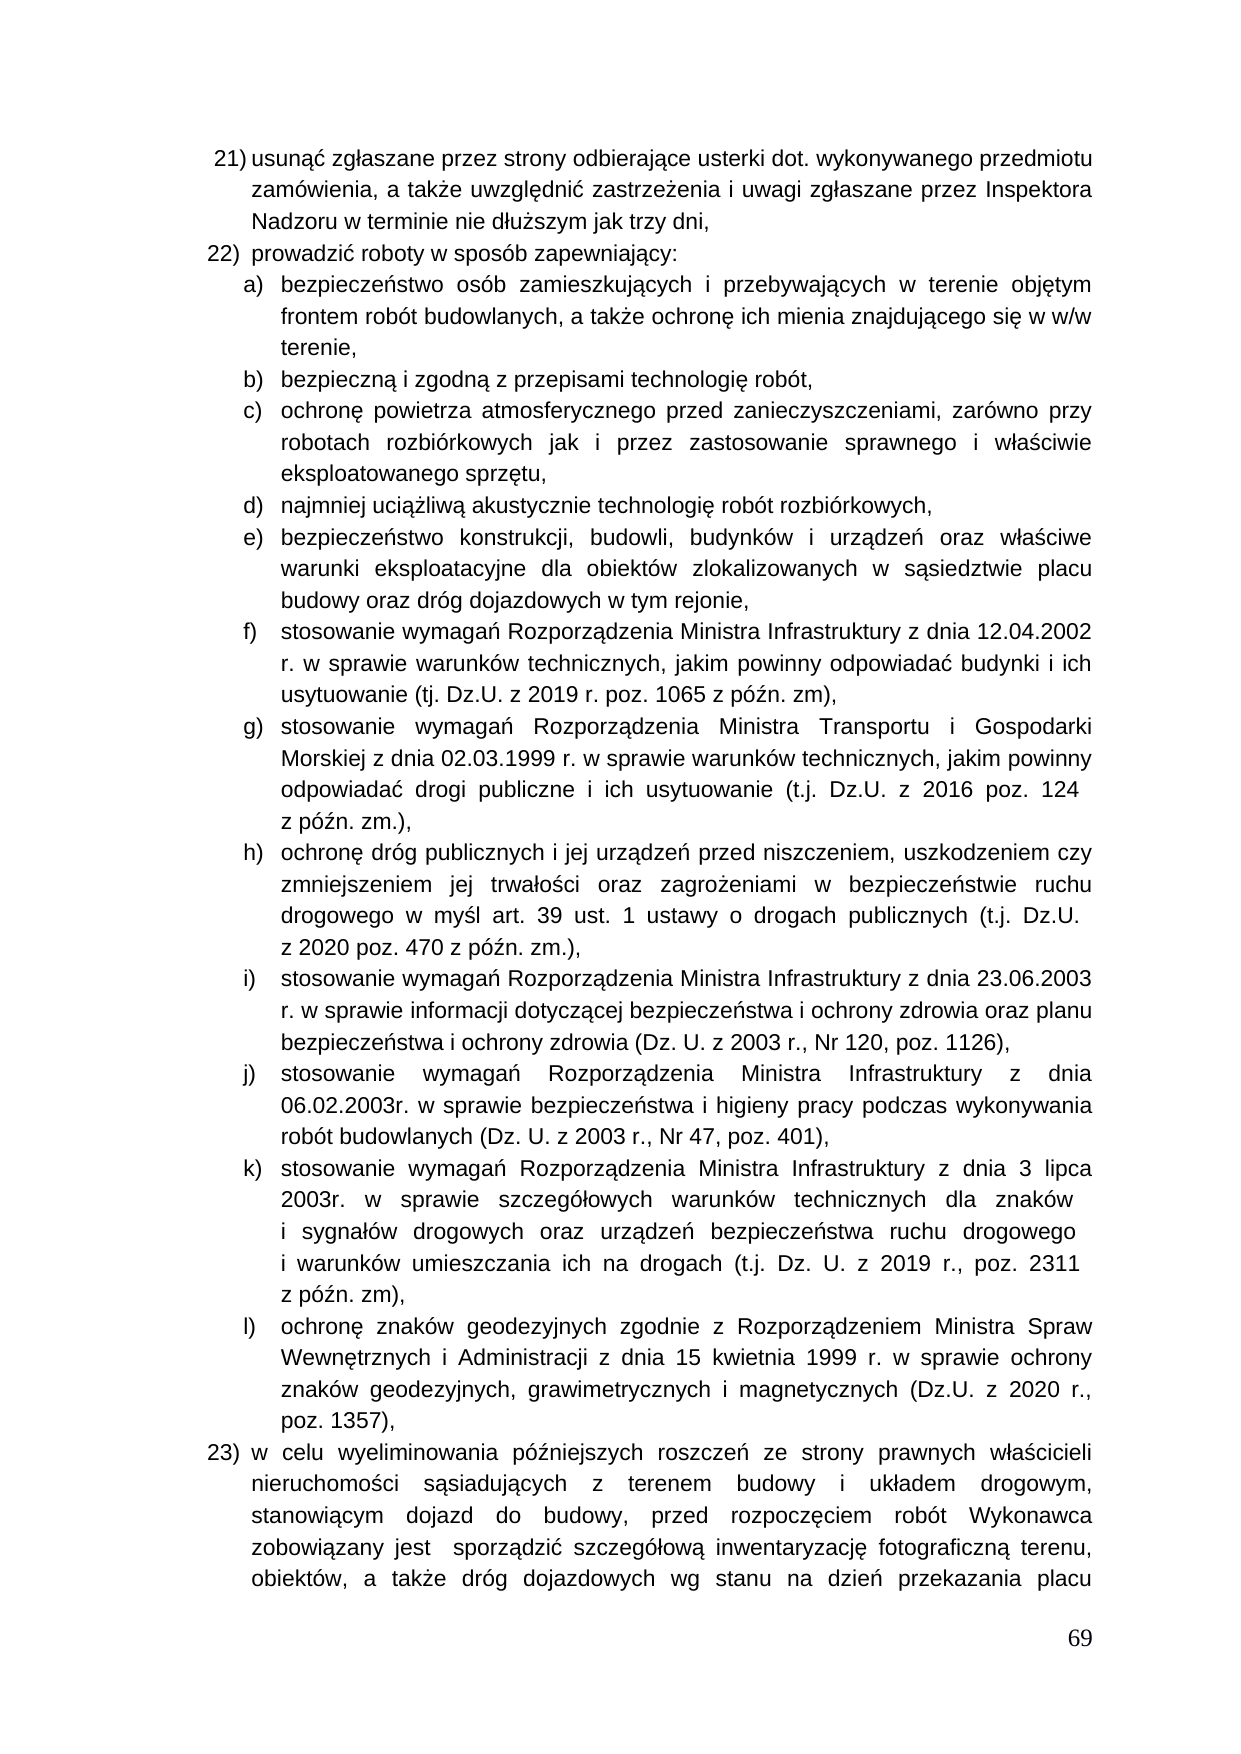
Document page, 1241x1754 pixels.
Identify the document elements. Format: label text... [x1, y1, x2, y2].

list stosowanie wymagań Rozporządzenia Ministra Infrastruktury z dnia 12.04.2002 r. w sprawie warunków technicznych, jakim powinny odpowiadać budynki i ich usytuowanie (tj. Dz.U. z 2019 r. poz. 1065 z późn. zm), [243, 618, 1093, 708]
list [207, 1439, 1093, 1591]
list stosowanie wymagań Rozporządzenia Ministra Transportu i Gospodarki Morskiej z dnia 02.03.1999 r. w sprawie warunków technicznych, jakim powinny odpowiadać drogi publiczne i ich usytuowanie (t.j. Dz.U. z 2016 poz. 124 z późn. zm.), [243, 713, 1093, 834]
list prowadzić roboty w sposób zapewniający: [207, 239, 1093, 266]
list ochronę dróg publicznych i jej urządzeń przed niszczeniem, uszkodzeniem czy zmniejszeniem jej trwałości oraz zagrożeniami w bezpieczeństwie ruchu drogowego w myśl art. 39 ust. 1 ustawy o drogach publicznych (t.j. Dz.U. z 2020 poz. 470 z późn. zm.), [243, 839, 1093, 960]
list ochronę powietrza atmosferycznego przed zanieczyszczeniami, zarówno przy robotach rozbiórkowych jak i przez zastosowanie sprawnego i właściwie eksploatowanego sprzętu, [243, 397, 1093, 487]
list bezpieczeństwo konstrukcji, budowli, budynków i urządzeń oraz właściwe warunki eksploatacyjne dla obiektów zlokalizowanych w sąsiedztwie placu budowy oraz dróg dojazdowych w tym rejonie, [243, 523, 1093, 613]
list ochronę znaków geodezyjnych zgodnie z Rozporządzeniem Ministra Spraw Wewnętrznych i Administracji z dnia 15 kwietnia 1999 r. w sprawie ochrony znaków geodezyjnych, grawimetrycznych i magnetycznych (Dz.U. z 2020 r., poz. 1357), [243, 1313, 1093, 1434]
list bezpieczną i zgodną z przepisami technologię robót, [243, 366, 1093, 392]
list usunąć zgłaszane przez strony odbierające usterki dot. wykonywanego przedmiotu zamówienia, a także uwzględnić zastrzeżenia i uwagi zgłaszane przez Inspektora Nadzoru w terminie nie dłuższym jak trzy dni, [214, 145, 1093, 234]
list stosowanie wymagań Rozporządzenia Ministra Infrastruktury z dnia 23.06.2003 r. w sprawie informacji dotyczącej bezpieczeństwa i ochrony zdrowia oraz planu bezpieczeństwa i ochrony zdrowia (Dz. U. z 2003 r., Nr 120, poz. 1126), [243, 965, 1093, 1055]
list stosowanie wymagań Rozporządzenia Ministra Infrastruktury z dnia 3 lipca 2003r. w sprawie szczegółowych warunków technicznych dla znaków i sygnałów drogowych oraz urządzeń bezpieczeństwa ruchu drogowego i warunków umieszczania ich na drogach (t.j. Dz. U. z 2019 r., poz. 2311 z późn. zm), [243, 1155, 1093, 1307]
list stosowanie wymagań Rozporządzenia Ministra Infrastruktury z dnia 06.02.2003r. w sprawie bezpieczeństwa i higieny pracy podczas wykonywania robót budowlanych (Dz. U. z 2003 r., Nr 47, poz. 401), [243, 1060, 1093, 1149]
list najmniej uciążliwą akustycznie technologię robót rozbiórkowych, [243, 492, 1093, 518]
list bezpieczeństwo osób zamieszkujących i przebywających w terenie objętym frontem robót budowlanych, a także ochronę ich mienia znajdującego się w w/w terenie, [243, 271, 1093, 361]
